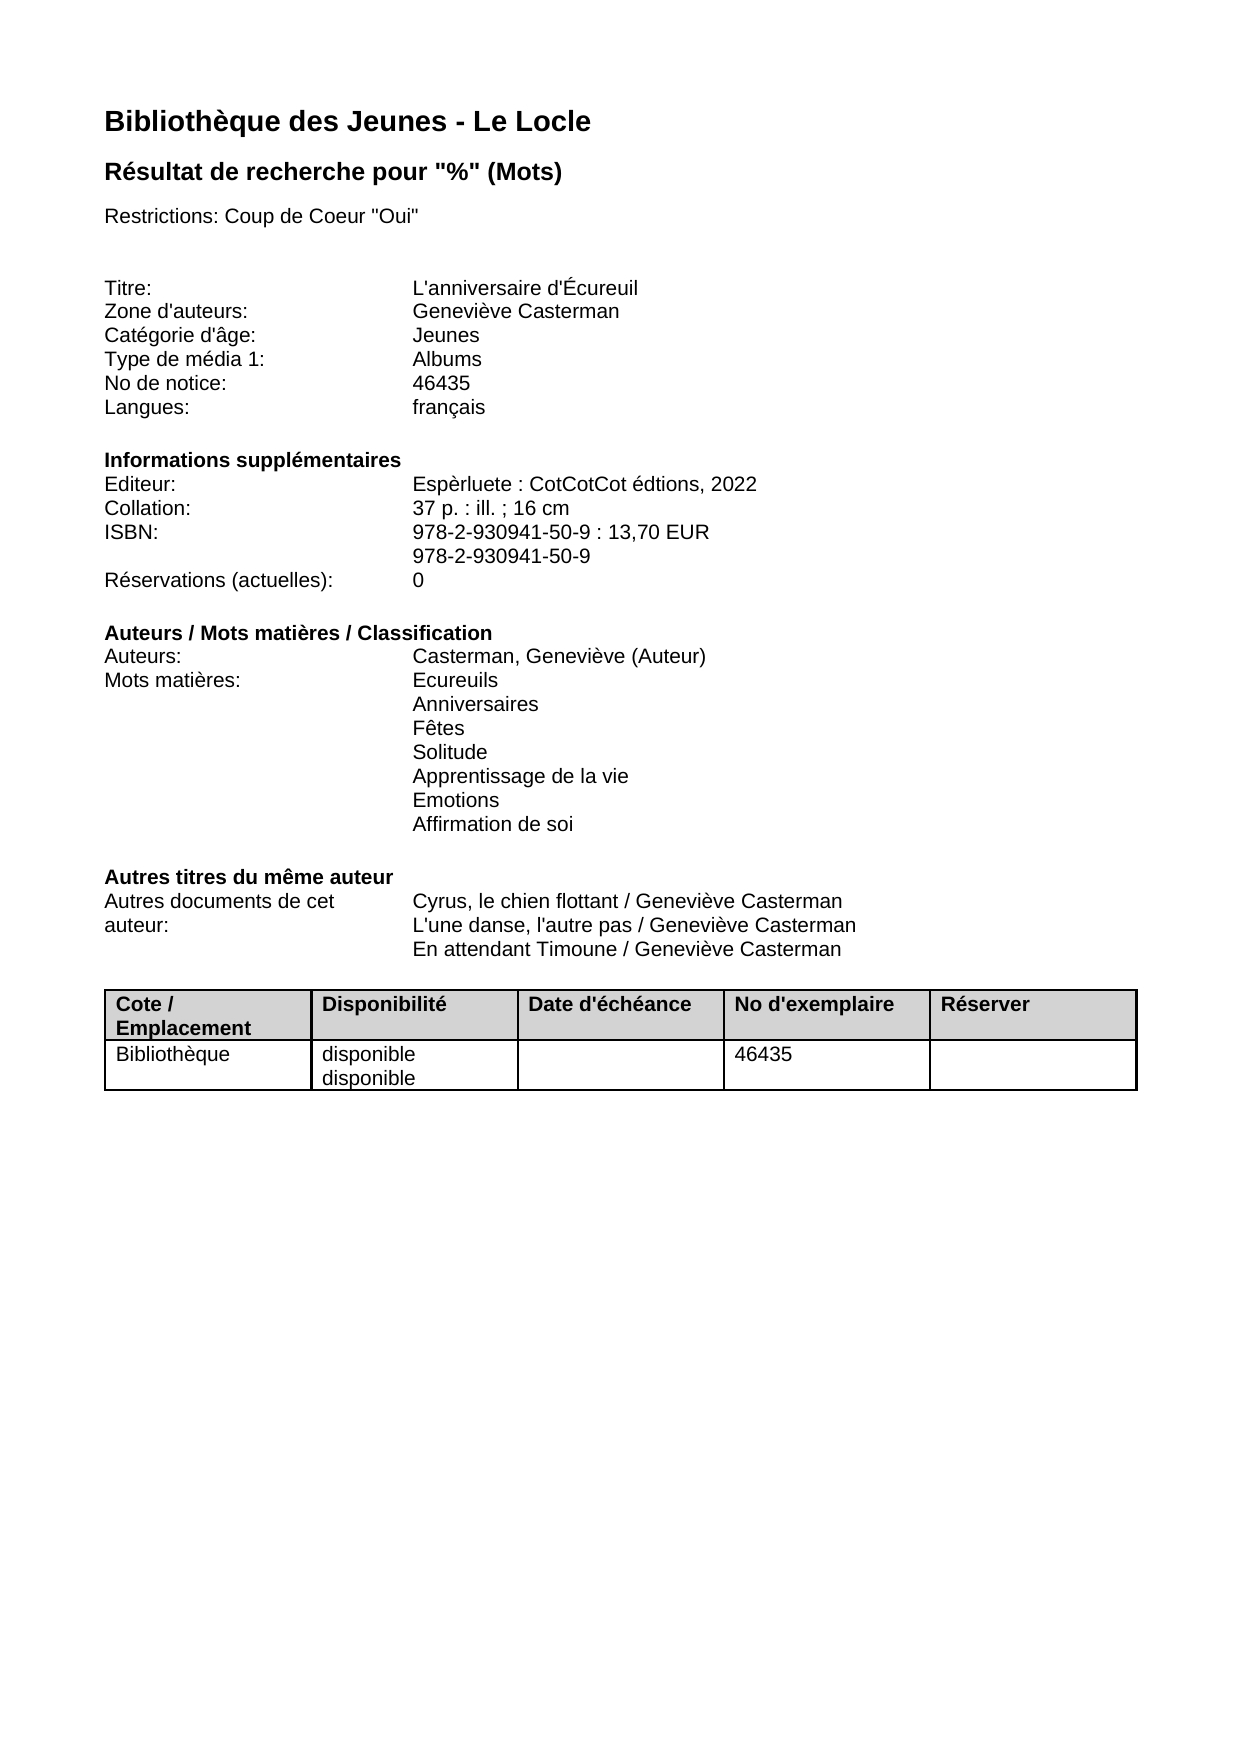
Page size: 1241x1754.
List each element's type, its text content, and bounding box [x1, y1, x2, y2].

table_cell Geneviève Casterman [413, 299, 1133, 323]
table_cell Zone d'auteurs: [104, 299, 412, 323]
table_header Auteurs / Mots matières / Classification [104, 620, 1133, 644]
table_cell No de notice: [104, 371, 412, 395]
table_cell ISBN: [104, 520, 412, 568]
table_cell Auteurs: [104, 644, 412, 668]
table_cell [931, 1041, 1135, 1089]
table_cell Catégorie d'âge: [104, 323, 412, 347]
table_cell Collation: [104, 496, 412, 520]
table_header Disponibilité [313, 991, 517, 1039]
table_header Autres titres du même auteur [104, 865, 1133, 889]
table_cell Autres documents de cet auteur: [104, 889, 412, 961]
table_cell Ecureuils Anniversaires Fêtes Solitude Apprentissage de la vie Emotions Affirmation de soi [413, 668, 1133, 836]
table_header L'anniversaire d'Écureuil [413, 275, 1133, 299]
text Bibliothèque des Jeunes - Le Locle [104, 104, 1136, 138]
table_header Cote / Emplacement [106, 991, 310, 1039]
table_header Réserver [931, 991, 1135, 1039]
table_cell [519, 1041, 723, 1089]
table_header Titre: [104, 275, 412, 299]
table_cell Langues: [104, 395, 412, 419]
table_cell Editeur: [104, 472, 412, 496]
text Restrictions: Coup de Coeur "Oui" [104, 204, 1136, 228]
table_cell Jeunes [413, 323, 1133, 347]
table_cell Bibliothèque [106, 1041, 310, 1089]
table_cell 0 [413, 568, 1133, 592]
table_header Informations supplémentaires [104, 448, 1133, 472]
table_cell Albums [413, 347, 1133, 371]
table_cell Mots matières: [104, 668, 412, 836]
table_cell 46435 [725, 1041, 929, 1089]
table_cell disponible disponible [313, 1041, 517, 1089]
table_cell Casterman, Geneviève (Auteur) [413, 644, 1133, 668]
table_cell 978-2-930941-50-9 : 13,70 EUR 978-2-930941-50-9 [413, 520, 1133, 568]
table_cell Type de média 1: [104, 347, 412, 371]
table_cell 37 p. : ill. ; 16 cm [413, 496, 1133, 520]
table_cell Cyrus, le chien flottant / Geneviève Casterman L'une danse, l'autre pas / Geneviève Casterman En attendant Timoune / Geneviève Casterman [413, 889, 1133, 961]
table_header No d'exemplaire [725, 991, 929, 1039]
table_cell 46435 [413, 371, 1133, 395]
table_cell Espèrluete : CotCotCot édtions, 2022 [413, 472, 1133, 496]
table_header Date d'échéance [519, 991, 723, 1039]
text Résultat de recherche pour "%" (Mots) [104, 156, 1136, 185]
table_cell français [413, 395, 1133, 419]
table_cell Réservations (actuelles): [104, 568, 412, 592]
